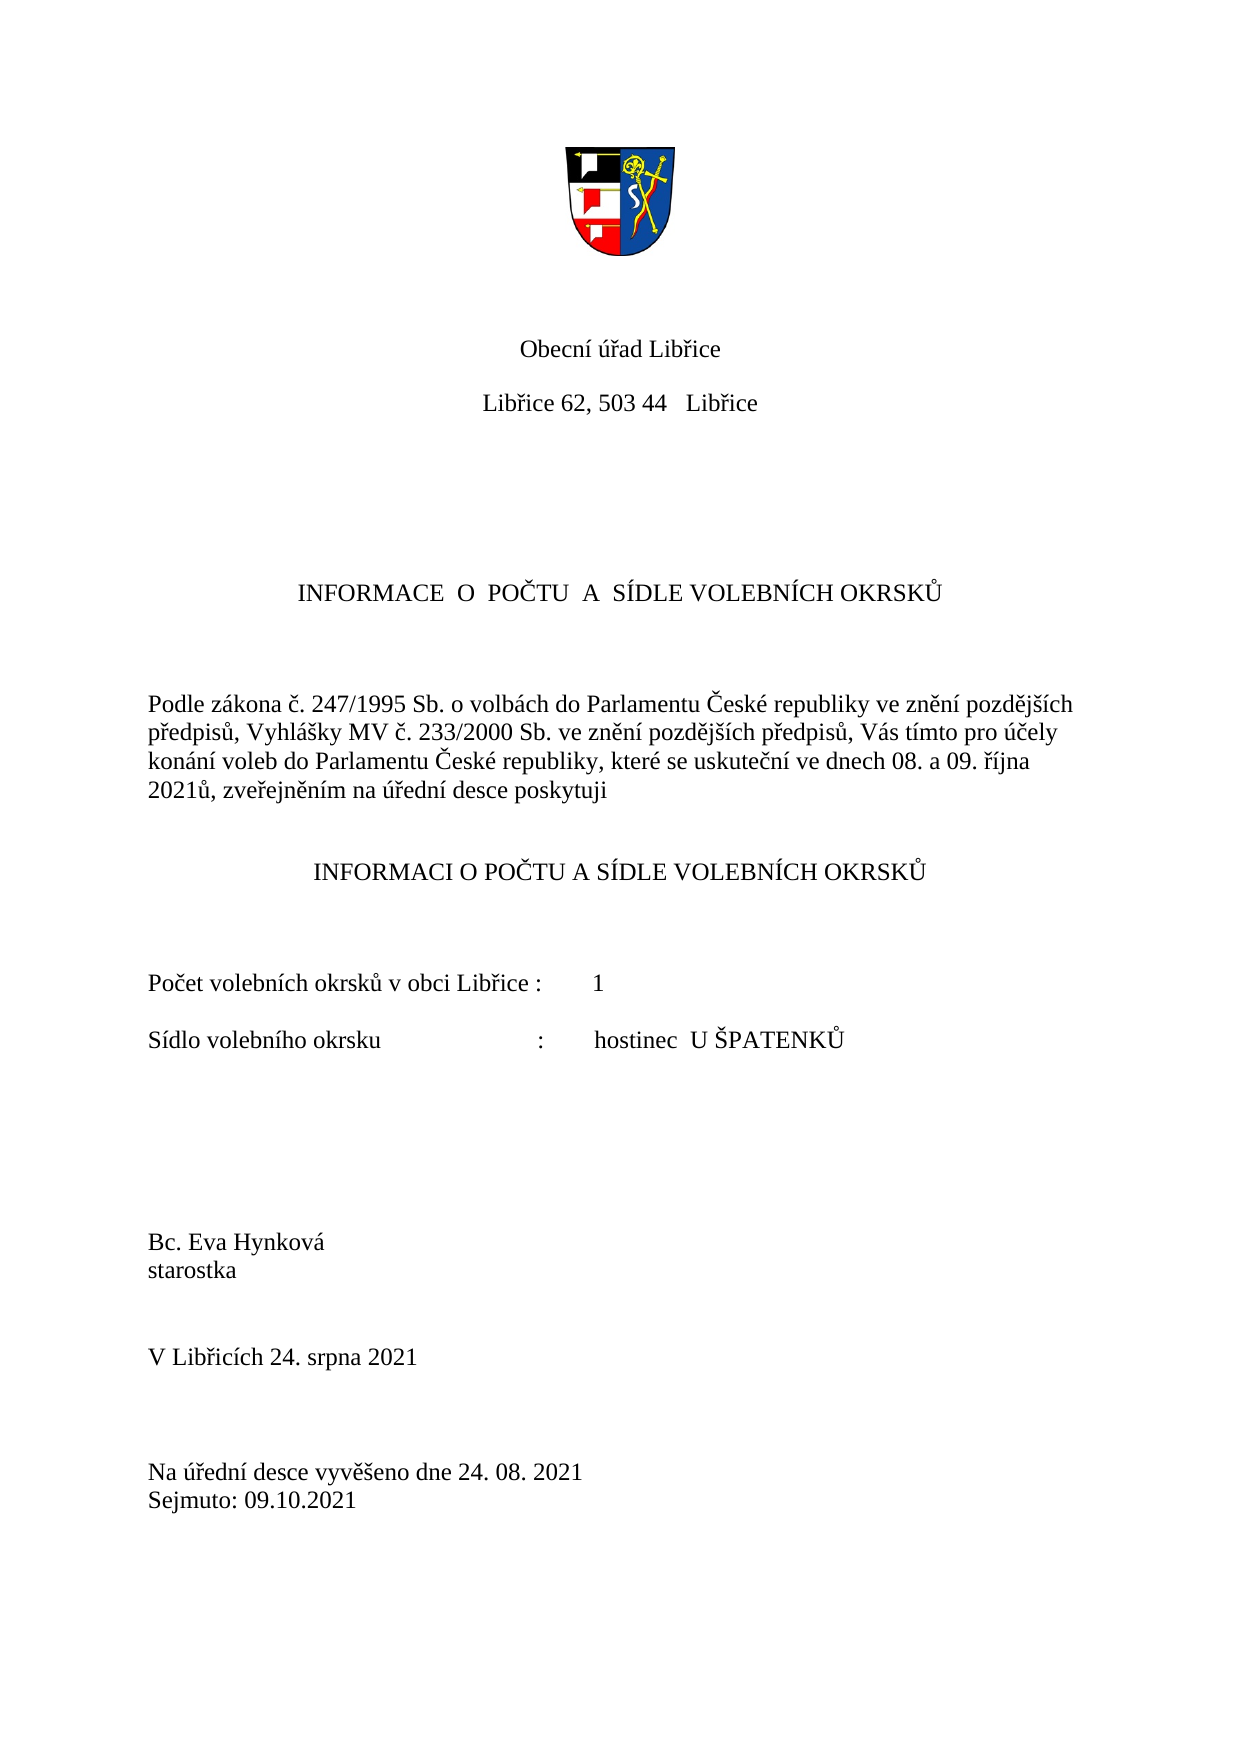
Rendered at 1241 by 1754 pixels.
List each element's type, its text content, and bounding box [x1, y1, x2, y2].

text starostka [148, 1256, 1093, 1284]
text INFORMACI O POČTU A SÍDLE VOLEBNÍCH OKRSKŮ [148, 857, 1093, 885]
picture [565, 147, 675, 256]
text Na úřední desce vyvěšeno dne 24. 08. 2021 [148, 1457, 1093, 1486]
text Obecní úřad Libřice [148, 334, 1093, 363]
text Bc. Eva Hynková [148, 1227, 1093, 1256]
text Sejmuto: 09.10.2021 [148, 1486, 1093, 1514]
text V Libřicích 24. srpna 2021 [148, 1342, 1093, 1371]
text INFORMACE O POČTU A SÍDLE VOLEBNÍCH OKRSKŮ [148, 578, 1093, 607]
text Sídlo volebního okrsku : hostinec U ŠPATENKŮ [148, 1026, 1093, 1054]
text Libřice 62, 503 44 Libřice [148, 388, 1093, 417]
text Podle zákona č. 247/1995 Sb. o volbách do Parlamentu České republiky ve znění pozdějších předpisů, Vyhlášky MV č. 233/2000 Sb. ve znění pozdějších předpisů, Vás tímto pro účely konání voleb do Parlamentu České republiky, které se uskuteční ve dnech 08. a 09. října 2021ů, zveřejněním na úřední desce poskytuji [148, 689, 1093, 804]
text Počet volebních okrsků v obci Libřice : 1 [148, 968, 1093, 997]
